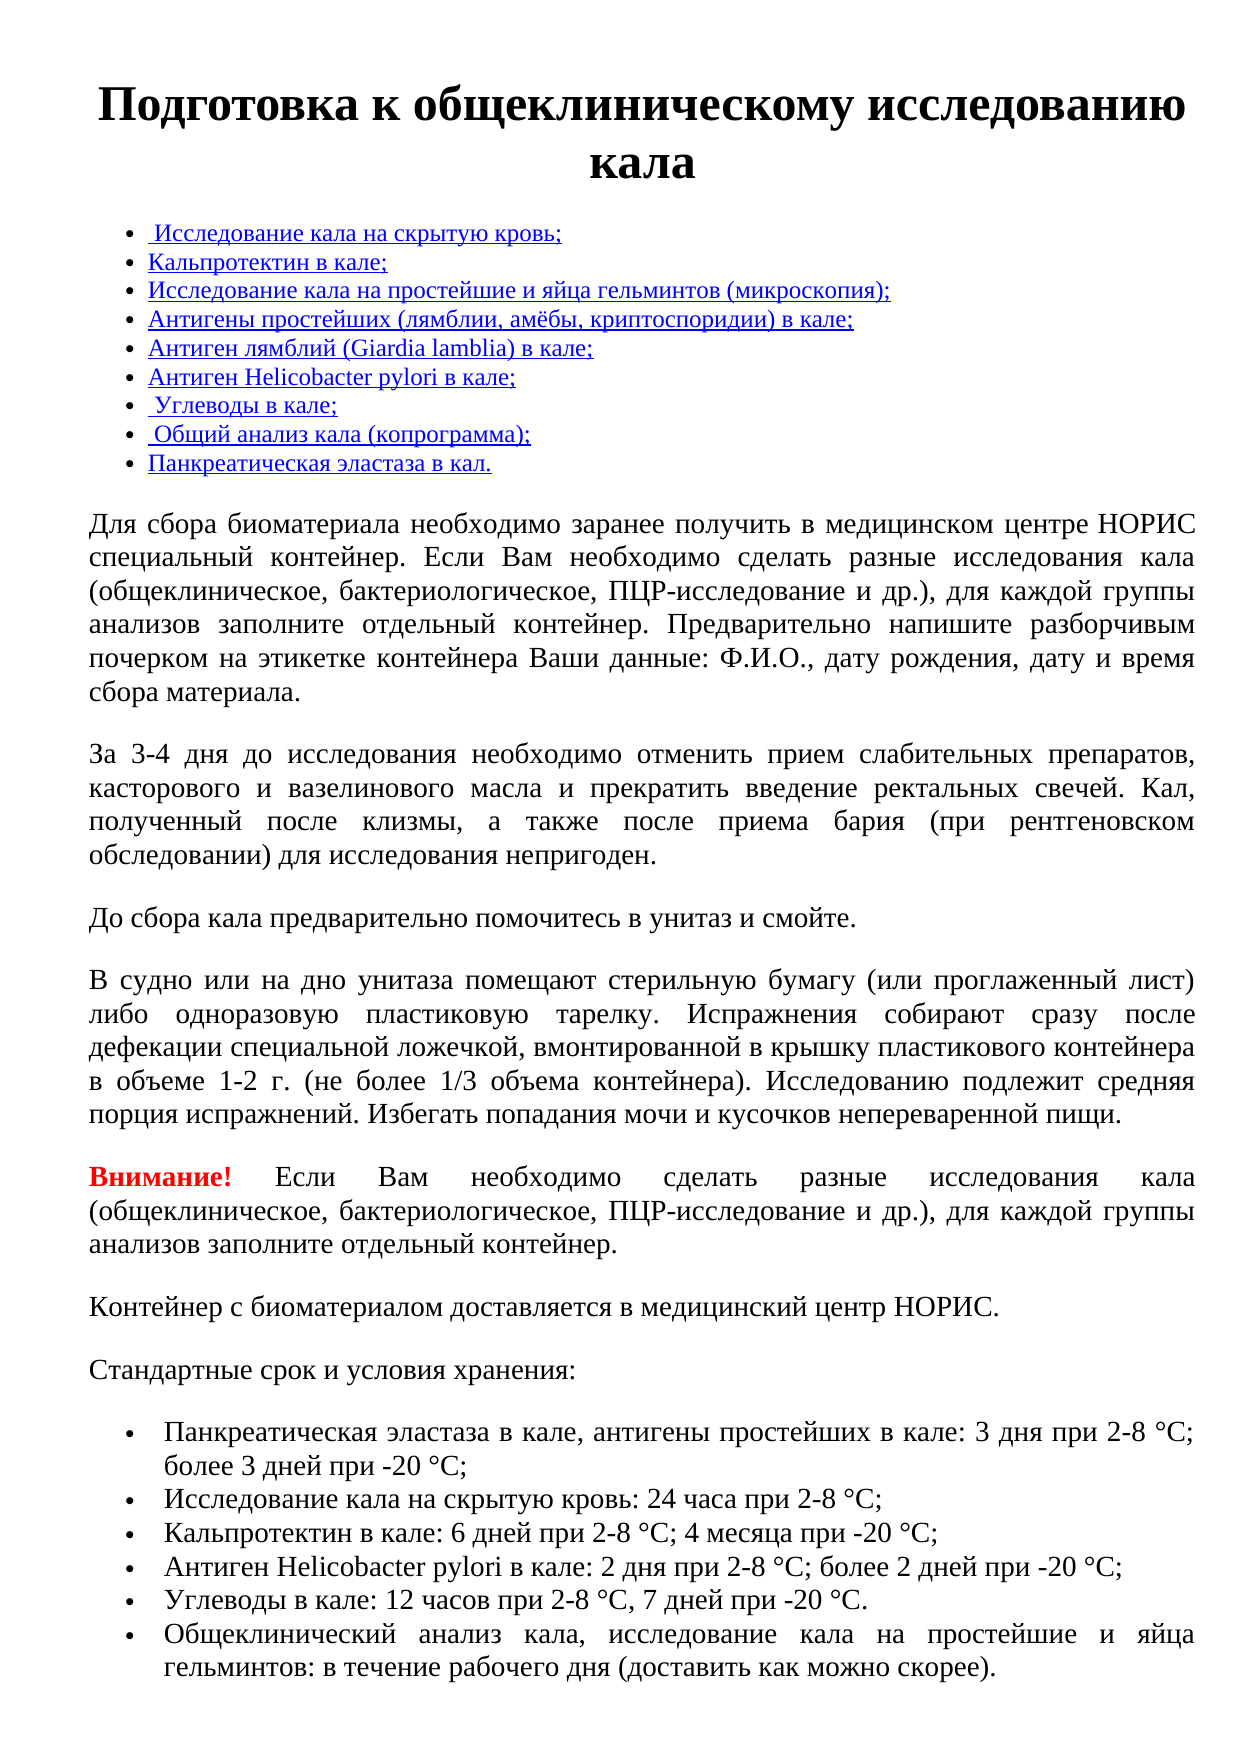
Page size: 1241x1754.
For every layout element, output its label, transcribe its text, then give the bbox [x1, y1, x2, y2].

text До сбора кала предварительно помочитесь в унитаз и смойте. [89, 900, 1196, 933]
text За 3-4 дня до исследования необходимо отменить прием слабительных препаратов, касторового и вазелинового масла и прекратить введение ректальных свечей. Кал, полученный после клизмы, а также после приема бария (при рентгеновском обследовании) для исследования непригоден. [89, 736, 1196, 871]
list Антигены простейших (лямблии, амёбы, криптоспоридии) в кале; [126, 304, 1196, 333]
list Углеводы в кале: 12 часов при 2-8 °C, 7 дней при -20 °C. [126, 1582, 1196, 1616]
list Панкреатическая эластаза в кале, антигены простейших в кале: 3 дня при 2-8 °C; более 3 дней при -20 °C; [126, 1414, 1196, 1482]
text Стандартные срок и условия хранения: [89, 1352, 1196, 1385]
text Внимание! Если Вам необходимо сделать разные исследования кала (общеклиническое, бактериологическое, ПЦР-исследование и др.), для каждой группы анализов заполните отдельный контейнер. [89, 1159, 1196, 1260]
list Исследование кала на простейшие и яйца гельминтов (микроскопия); [126, 276, 1196, 304]
text Контейнер с биоматериалом доставляется в медицинский центр НОРИС. [89, 1289, 1196, 1323]
list Общий анализ кала (копрограмма); [126, 419, 1196, 448]
text Для сбора биоматериала необходимо заранее получить в медицинском центре НОРИС специальный контейнер. Если Вам необходимо сделать разные исследования кала (общеклиническое, бактериологическое, ПЦР-исследование и др.), для каждой группы анализов заполните отдельный контейнер. Предварительно напишите разборчивым почерком на этикетке контейнера Ваши данные: Ф.И.О., дату рождения, дату и время сбора материала. [89, 506, 1196, 707]
list Антиген Helicobacter pylori в кале; [126, 362, 1196, 391]
list Углеводы в кале; [126, 391, 1196, 419]
list Кальпротектин в кале: 6 дней при 2-8 °C; 4 месяца при -20 °C; [126, 1515, 1196, 1549]
text В судно или на дно унитаза помещают стерильную бумагу (или проглаженный лист) либо одноразовую пластиковую тарелку. Испражнения собирают сразу после дефекации специальной ложечкой, вмонтированной в крышку пластикового контейнера в объеме 1-2 г. (не более 1/3 объема контейнера). Исследованию подлежит средняя порция испражнений. Избегать попадания мочи и кусочков непереваренной пищи. [89, 962, 1196, 1130]
list Исследование кала на скрытую кровь; [126, 218, 1196, 247]
list Антиген лямблий (Giardia lamblia) в кале; [126, 333, 1196, 362]
list Панкреатическая эластаза в кал. [126, 448, 1196, 477]
list Общеклинический анализ кала, исследование кала на простейшие и яйца гельминтов: в течение рабочего дня (доставить как можно скорее). [126, 1616, 1196, 1683]
list Кальпротектин в кале; [126, 247, 1196, 276]
text Подготовка к общеклиническому исследованию кала [89, 74, 1196, 189]
list Исследование кала на скрытую кровь: 24 часа при 2-8 °C; [126, 1482, 1196, 1515]
list Антиген Helicobacter pylori в кале: 2 дня при 2-8 °C; более 2 дней при -20 °C; [126, 1549, 1196, 1582]
